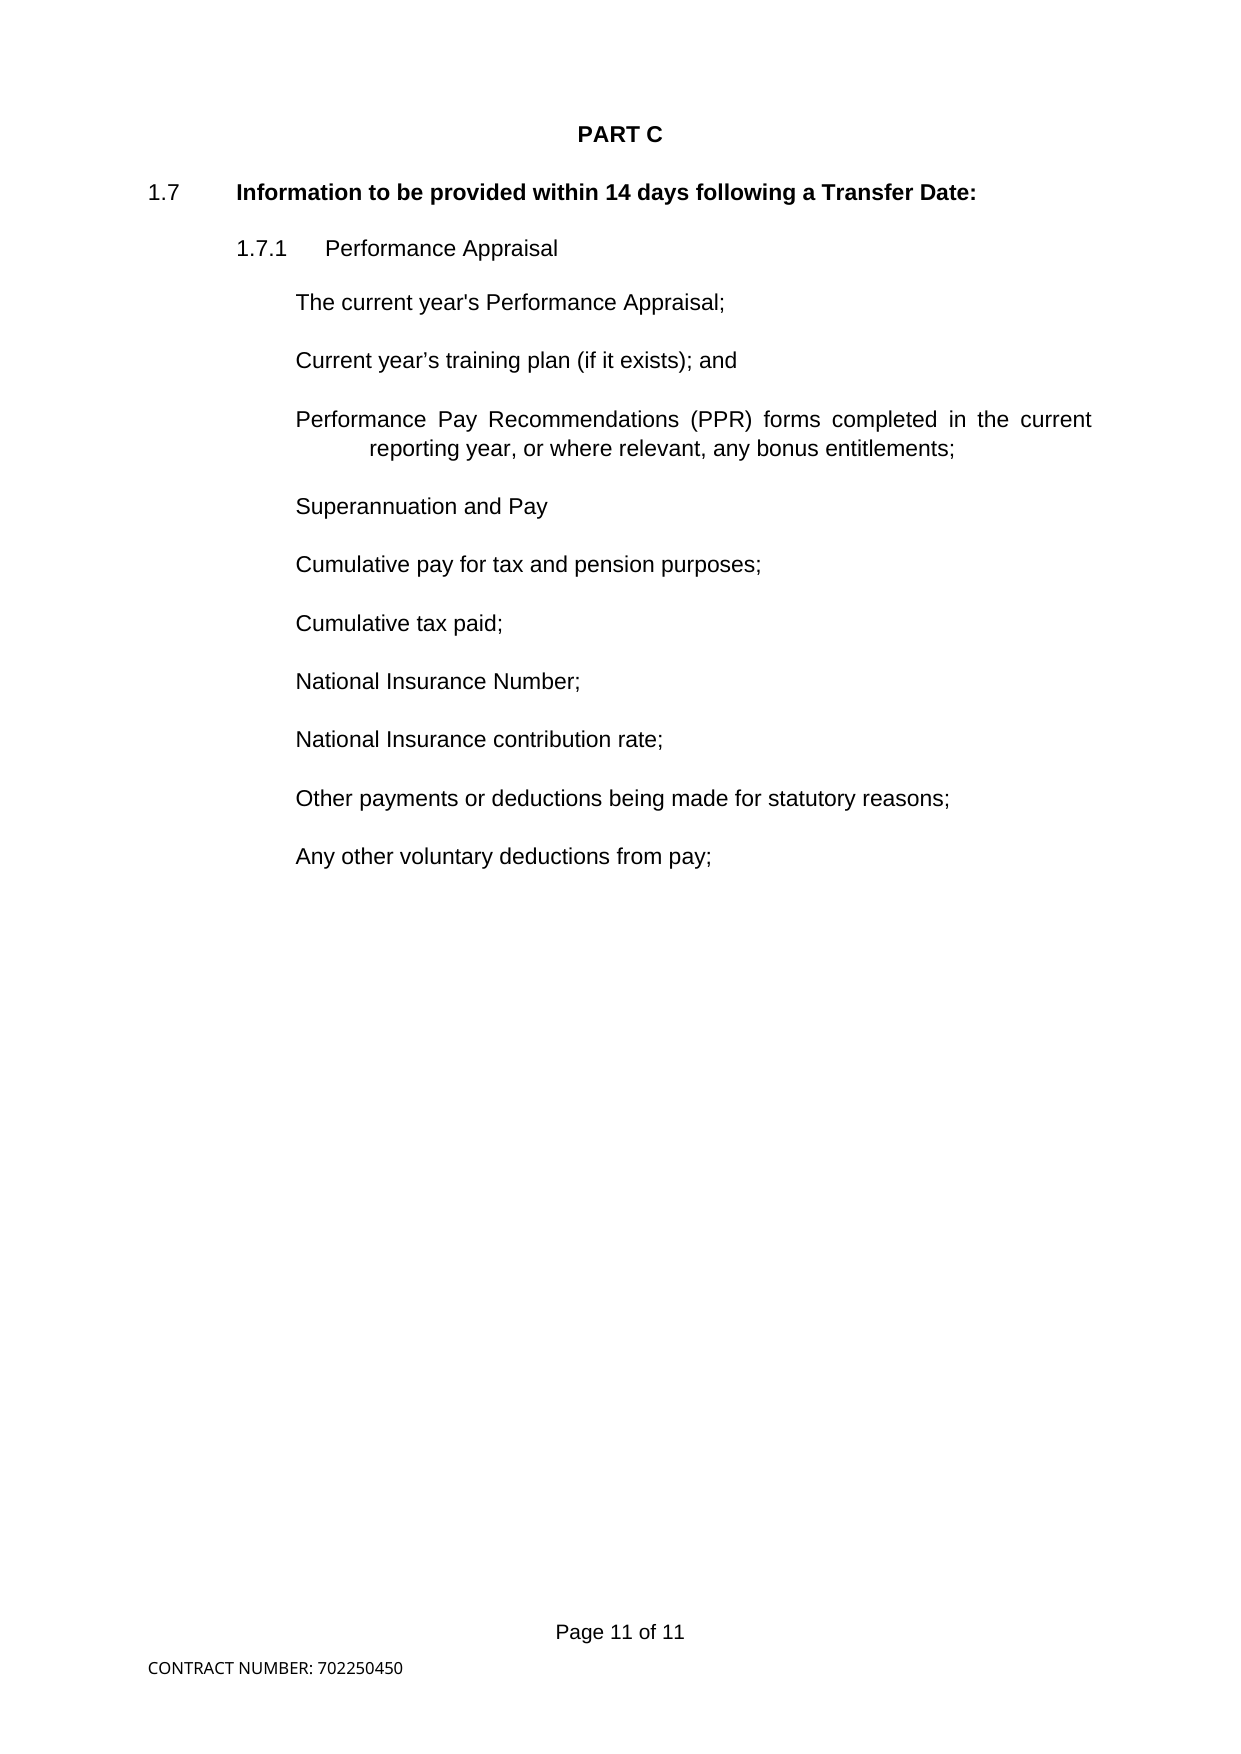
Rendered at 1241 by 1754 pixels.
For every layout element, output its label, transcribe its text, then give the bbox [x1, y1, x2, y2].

text National Insurance Number; [295, 665, 1092, 694]
text PART C [148, 118, 1092, 147]
text Current year’s training plan (if it exists); and [295, 344, 1092, 374]
text Cumulative tax paid; [295, 607, 1092, 636]
text Cumulative pay for tax and pension purposes; [295, 549, 1092, 578]
list Information to be provided within 14 days following a Transfer Date: [148, 176, 1092, 206]
text The current year's Performance Appraisal; [295, 286, 1092, 315]
text Superannuation and Pay [295, 490, 1092, 519]
text National Insurance contribution rate; [295, 724, 1092, 753]
text Performance Pay Recommendations (PPR) forms completed in the current reporting year, or where relevant, any bonus entitlements; [295, 403, 1092, 461]
text Any other voluntary deductions from pay; [295, 840, 1092, 869]
list Performance Appraisal [236, 235, 1092, 261]
text Other payments or deductions being made for statutory reasons; [295, 782, 1092, 811]
